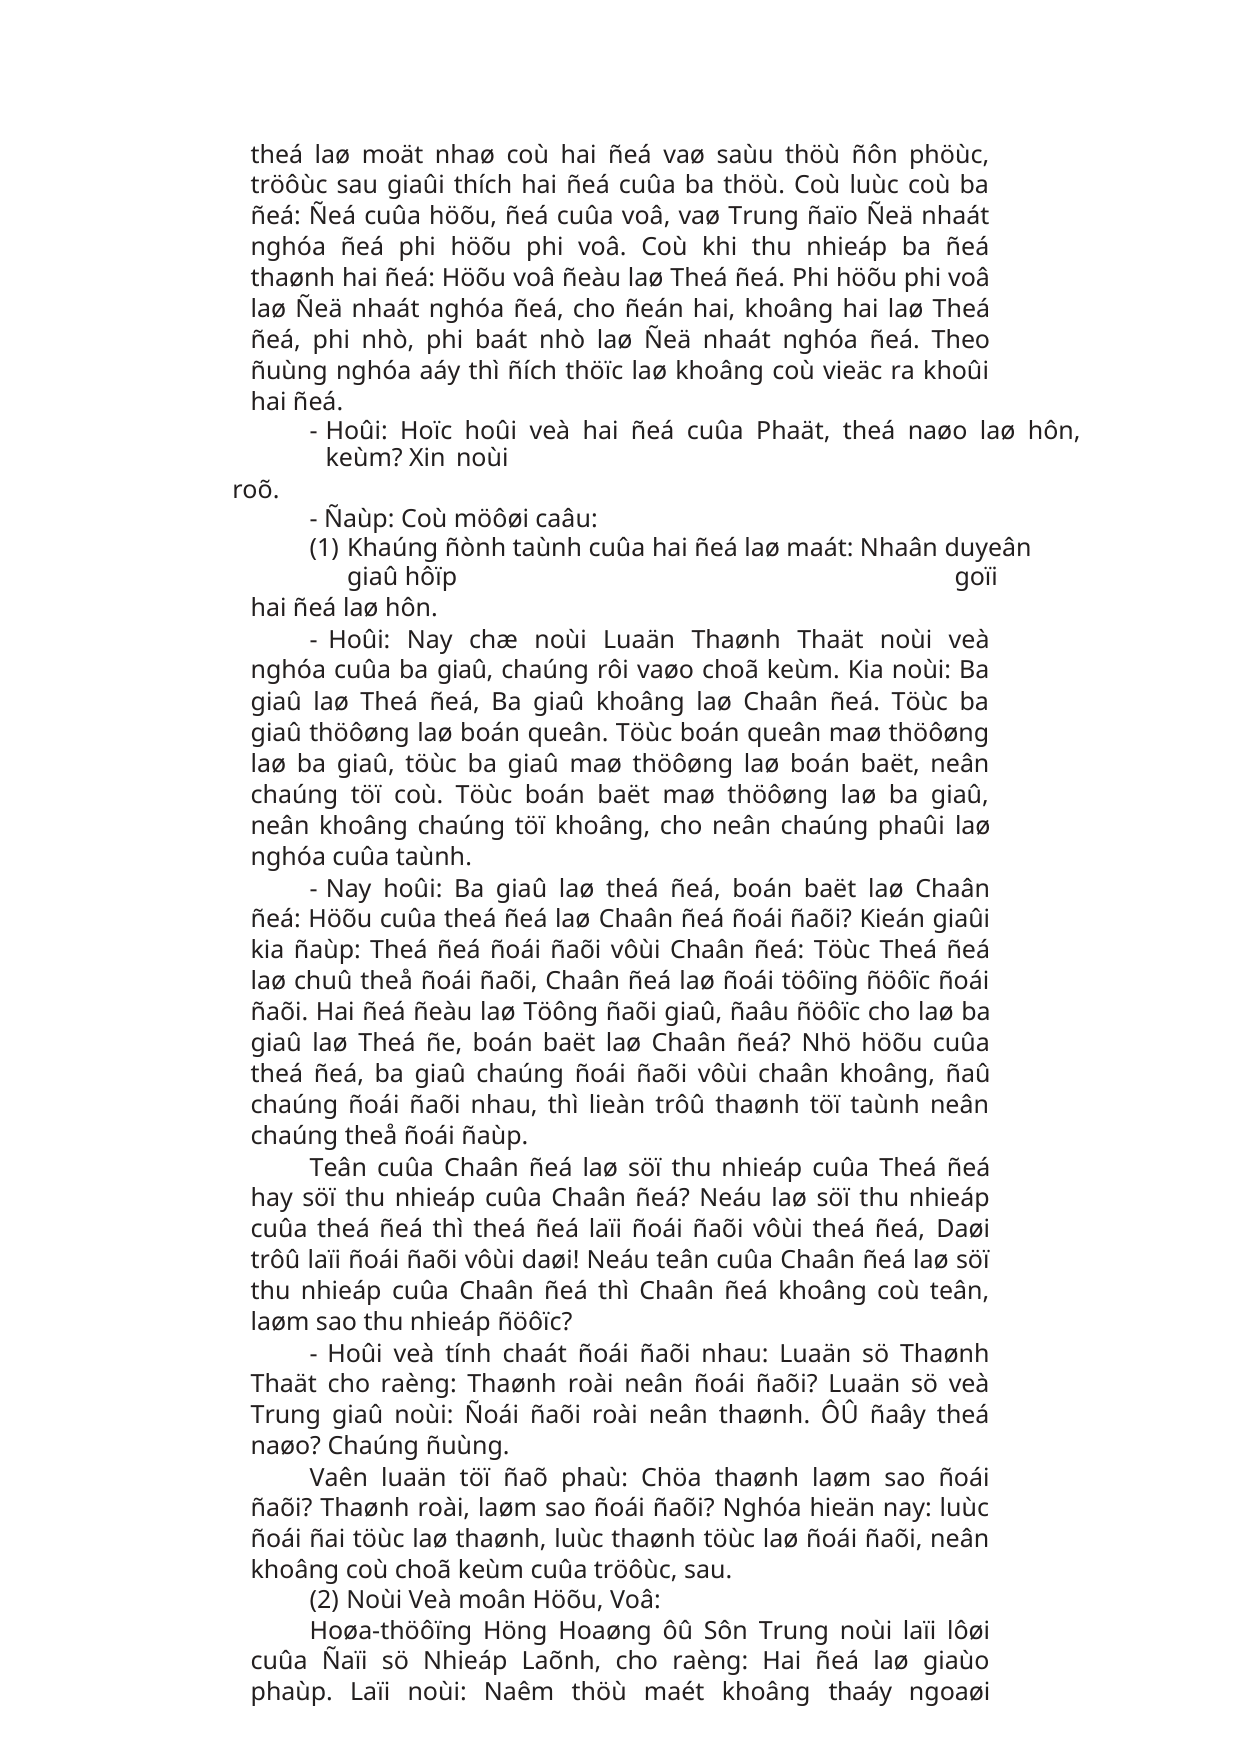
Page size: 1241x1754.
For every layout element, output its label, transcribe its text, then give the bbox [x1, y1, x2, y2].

list Hoûi veà tính chaát ñoái ñaõi nhau: Luaän sö Thaønh Thaät cho raèng: Thaønh roài neân ñoái ñaõi? Luaän sö veà Trung giaû noùi: Ñoái ñaõi roài neân thaønh. ÔÛ ñaây theá naøo? Chaúng ñuùng. [250, 1338, 990, 1462]
list Khaúng ñònh taùnh cuûa hai ñeá laø maát: Nhaân duyeân giaû hôïp goïi [309, 534, 1082, 591]
text Vaên luaän töï ñaõ phaù: Chöa thaønh laøm sao ñoái ñaõi? Thaønh roài, laøm sao ñoái ñaõi? Nghóa hieän nay: luùc ñoái ñai töùc laø thaønh, luùc thaønh töùc laø ñoái ñaõi, neân khoâng coù choã keùm cuûa tröôùc, sau. [250, 1462, 990, 1586]
text hai ñeá laø hôn. [250, 591, 1082, 623]
list Hoûi: Nay chæ noùi Luaän Thaønh Thaät noùi veà nghóa cuûa ba giaû, chaúng rôi vaøo choã keùm. Kia noùi: Ba giaû laø Theá ñeá, Ba giaû khoâng laø Chaân ñeá. Töùc ba giaû thöôøng laø boán queân. Töùc boán queân maø thöôøng laø ba giaû, töùc ba giaû maø thöôøng laø boán baët, neân chaúng töï coù. Töùc boán baët maø thöôøng laø ba giaû, neân khoâng chaúng töï khoâng, cho neân chaúng phaûi laø nghóa cuûa taùnh. [250, 624, 990, 872]
text Teân cuûa Chaân ñeá laø söï thu nhieáp cuûa Theá ñeá hay söï thu nhieáp cuûa Chaân ñeá? Neáu laø söï thu nhieáp cuûa theá ñeá thì theá ñeá laïi ñoái ñaõi vôùi theá ñeá, Daøi trôû laïi ñoái ñaõi vôùi daøi! Neáu teân cuûa Chaân ñeá laø söï thu nhieáp cuûa Chaân ñeá thì Chaân ñeá khoâng coù teân, laøm sao thu nhieáp ñöôïc? [250, 1152, 990, 1338]
list Nay hoûi: Ba giaû laø theá ñeá, boán baët laø Chaân ñeá: Höõu cuûa theá ñeá laø Chaân ñeá ñoái ñaõi? Kieán giaûi kia ñaùp: Theá ñeá ñoái ñaõi vôùi Chaân ñeá: Töùc Theá ñeá laø chuû theå ñoái ñaõi, Chaân ñeá laø ñoái töôïng ñöôïc ñoái ñaõi. Hai ñeá ñeàu laø Töông ñaõi giaû, ñaâu ñöôïc cho laø ba giaû laø Theá ñe, boán baët laø Chaân ñeá? Nhö höõu cuûa theá ñeá, ba giaû chaúng ñoái ñaõi vôùi chaân khoâng, ñaû chaúng ñoái ñaõi nhau, thì lieàn trôû thaønh töï taùnh neân chaúng theå ñoái ñaùp. [250, 872, 990, 1152]
list Hoûi: Hoïc hoûi veà hai ñeá cuûa Phaät, theá naøo laø hôn, keùm? Xin noùi [309, 418, 1082, 472]
text theá laø moät nhaø coù hai ñeá vaø saùu thöù ñôn phöùc, tröôùc sau giaûi thích hai ñeá cuûa ba thöù. Coù luùc coù ba ñeá: Ñeá cuûa höõu, ñeá cuûa voâ, vaø Trung ñaïo Ñeä nhaát nghóa ñeá phi höõu phi voâ. Coù khi thu nhieáp ba ñeá thaønh hai ñeá: Höõu voâ ñeàu laø Theá ñeá. Phi höõu phi voâ laø Ñeä nhaát nghóa ñeá, cho ñeán hai, khoâng hai laø Theá ñeá, phi nhò, phi baát nhò laø Ñeä nhaát nghóa ñeá. Theo ñuùng nghóa aáy thì ñích thöïc laø khoâng coù vieäc ra khoûi hai ñeá. [250, 138, 990, 418]
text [250, 1615, 990, 1708]
text - Ñaùp: Coù möôøi caâu: [309, 502, 1082, 534]
list Noùi Veà moân Höõu, Voâ: [309, 1586, 1082, 1615]
text roõ. [106, 472, 279, 506]
